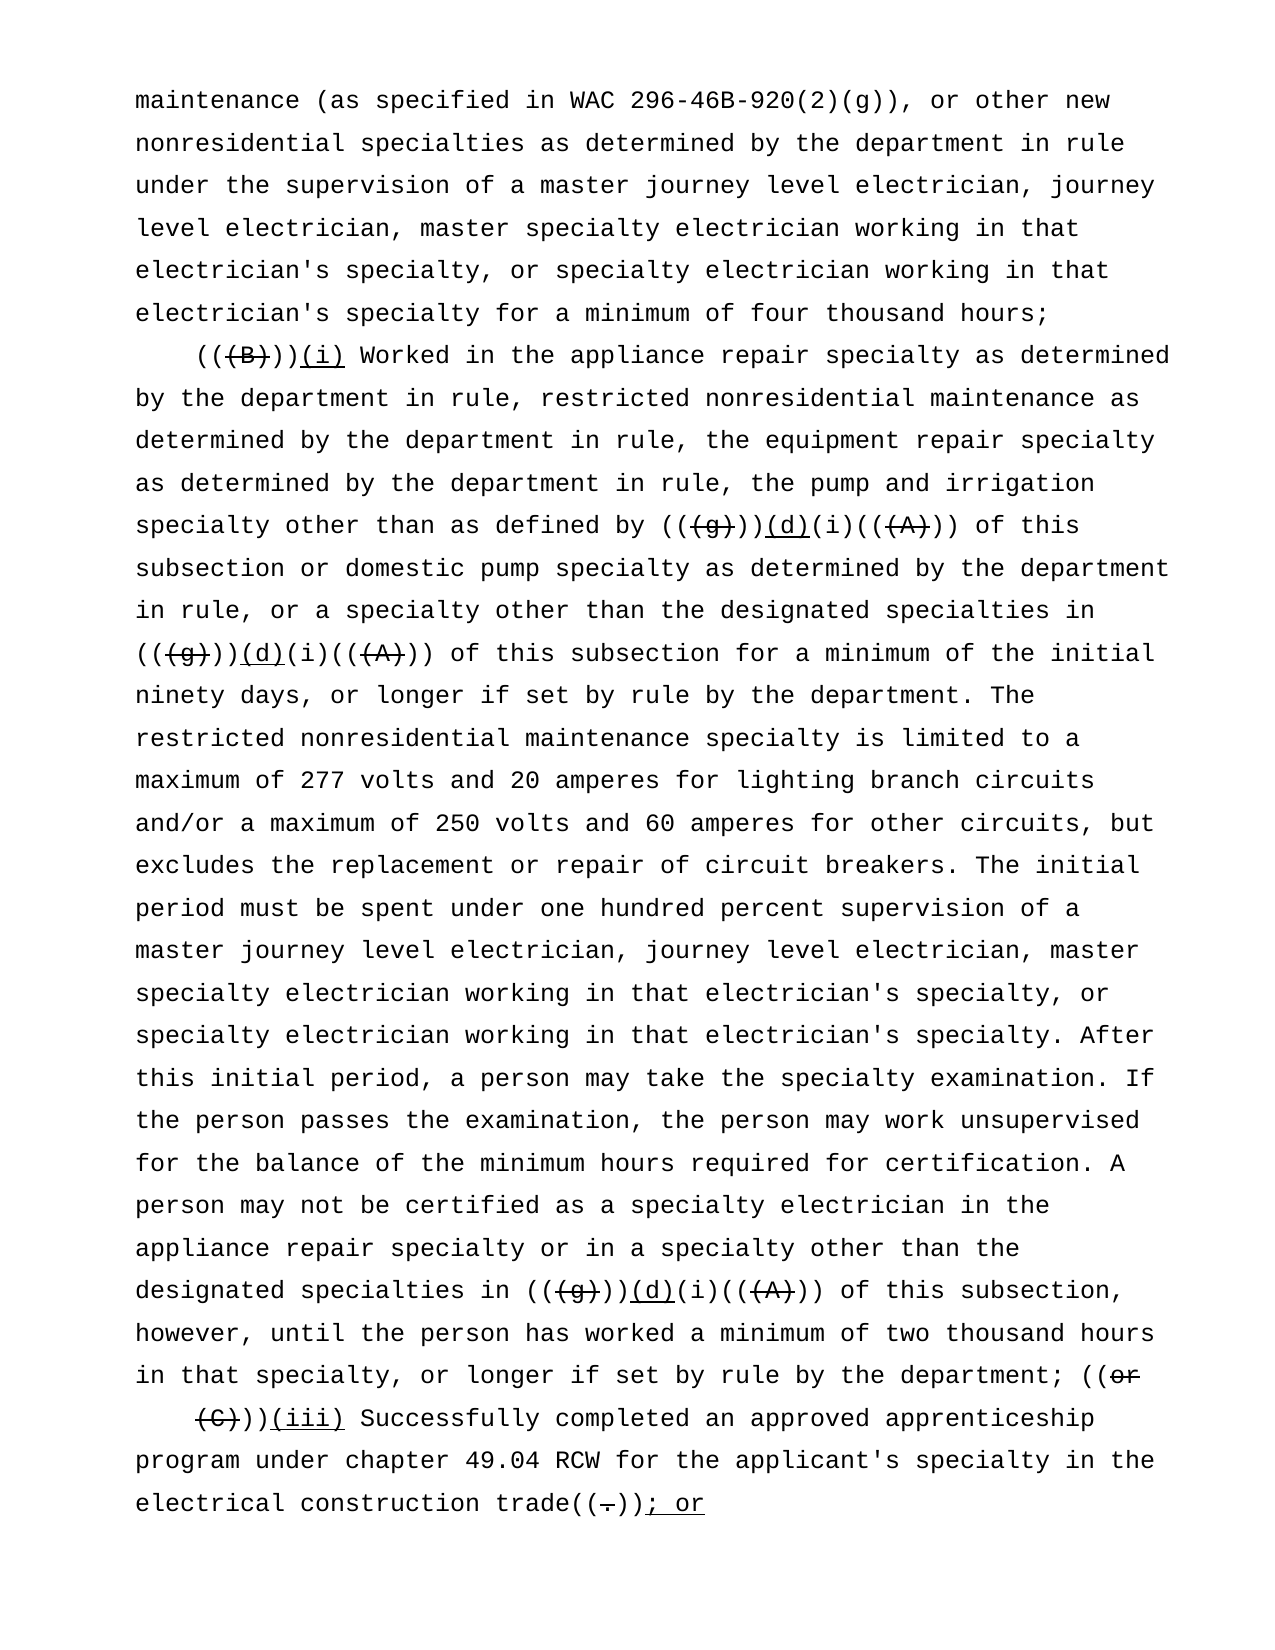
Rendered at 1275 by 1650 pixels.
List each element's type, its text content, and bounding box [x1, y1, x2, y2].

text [135, 75, 1170, 330]
text (((B)))(i) Worked in the appliance repair specialty as determined by the department in rule, restricted nonresidential maintenance as determined by the department in rule, the equipment repair specialty as determined by the department in rule, the pump and irrigation specialty other than as defined by (((g)))(d)(i)(((A))) of this subsection or domestic pump specialty as determined by the department in rule, or a specialty other than the designated specialties in (((g)))(d)(i)(((A))) of this subsection for a minimum of the initial ninety days, or longer if set by rule by the department. The restricted nonresidential maintenance specialty is limited to a maximum of 277 volts and 20 amperes for lighting branch circuits and/or a maximum of 250 volts and 60 amperes for other circuits, but excludes the replacement or repair of circuit breakers. The initial period must be spent under one hundred percent supervision of a master journey level electrician, journey level electrician, master specialty electrician working in that electrician's specialty, or specialty electrician working in that electrician's specialty. After this initial period, a person may take the specialty examination. If the person passes the examination, the person may work unsupervised for the balance of the minimum hours required for certification. A person may not be certified as a specialty electrician in the appliance repair specialty or in a specialty other than the designated specialties in (((g)))(d)(i)(((A))) of this subsection, however, until the person has worked a minimum of two thousand hours in that specialty, or longer if set by rule by the department; ((or [135, 330, 1170, 1392]
text (C)))(iii) Successfully completed an approved apprenticeship program under chapter 49.04 RCW for the applicant's specialty in the electrical construction trade((.)); or [135, 1392, 1170, 1520]
